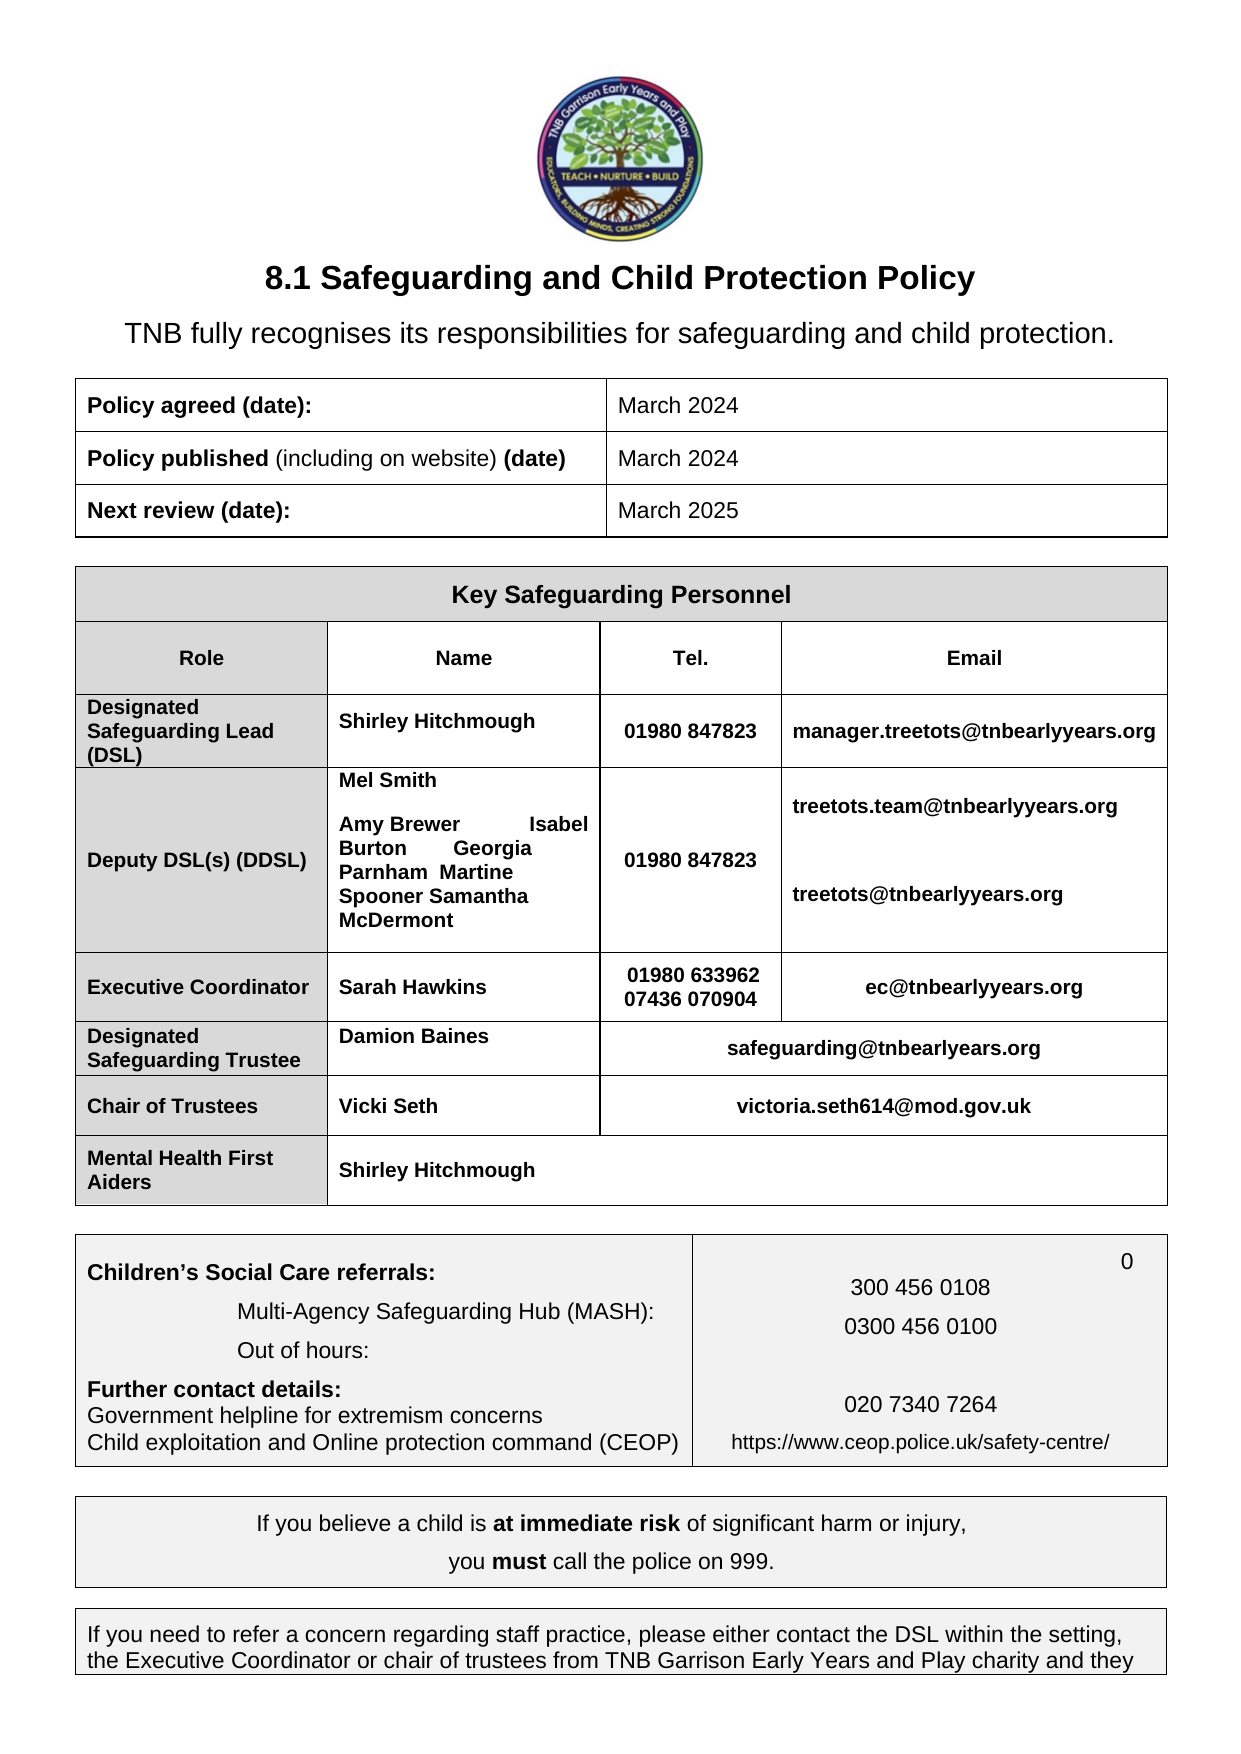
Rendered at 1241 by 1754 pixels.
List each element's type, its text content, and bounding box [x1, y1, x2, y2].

table_cell ec@tnbearlyyears.org [782, 953, 1167, 1021]
table_cell 01980 847823 [601, 768, 781, 952]
table_cell March 2025 [607, 485, 1167, 536]
table_header Policy agreed (date): [76, 379, 606, 431]
table_cell Damion Baines [328, 1022, 599, 1075]
table_cell Email [782, 622, 1167, 694]
text 8.1 Safeguarding and Child Protection Policy [75, 258, 1165, 297]
text TNB fully recognises its responsibilities for safeguarding and child protection. [75, 316, 1165, 349]
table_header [76, 1609, 1166, 1674]
table_cell Mental Health First Aiders [76, 1136, 327, 1204]
table_cell Vicki Seth [328, 1076, 599, 1135]
table_cell Next review (date): [76, 485, 606, 536]
table_header Children’s Social Care referrals: Multi-Agency Safeguarding Hub (MASH): Out of hours: Further contact details: Government helpline for extremism concerns Child exploitation and Online protection command (CEOP) [76, 1235, 692, 1466]
table_cell Role [76, 622, 327, 694]
table_cell Policy published (including on website) (date) [76, 432, 606, 484]
table_cell Chair of Trustees [76, 1076, 327, 1135]
table_header March 2024 [607, 379, 1167, 431]
table_cell Executive Coordinator [76, 953, 327, 1021]
table_header 0300 456 0108 0300 456 0100 020 7340 7264 https://www.ceop.police.uk/safety-centre/ [693, 1235, 1167, 1466]
table_cell Designated Safeguarding Trustee [76, 1022, 327, 1075]
table_cell manager.treetots@tnbearlyyears.org [782, 695, 1167, 767]
table_cell 01980 847823 [601, 695, 781, 767]
table_cell Mel Smith Amy Brewer Isabel Burton Georgia Parnham Martine Spooner Samantha McDermont [328, 768, 599, 952]
table_header Key Safeguarding Personnel [76, 567, 1167, 621]
table_cell Name [328, 622, 599, 694]
table_cell Shirley Hitchmough [328, 695, 599, 767]
table_cell Shirley Hitchmough [328, 1136, 1167, 1204]
table_cell treetots.team@tnbearlyyears.org treetots@tnbearlyyears.org [782, 768, 1167, 952]
table_cell Designated Safeguarding Lead (DSL) [76, 695, 327, 767]
table_header If you believe a child is at immediate risk of significant harm or injury, you must call the police on 999. [76, 1497, 1166, 1587]
table_cell Deputy DSL(s) (DDSL) [76, 768, 327, 952]
table_cell March 2024 [607, 432, 1167, 484]
picture [535, 75, 705, 244]
table_cell 01980 633962 07436 070904 [601, 953, 781, 1021]
table_cell safeguarding@tnbearlyears.org [601, 1022, 1167, 1075]
table_cell Sarah Hawkins [328, 953, 599, 1021]
table_cell victoria.seth614@mod.gov.uk [601, 1076, 1167, 1135]
table_cell Tel. [601, 622, 781, 694]
